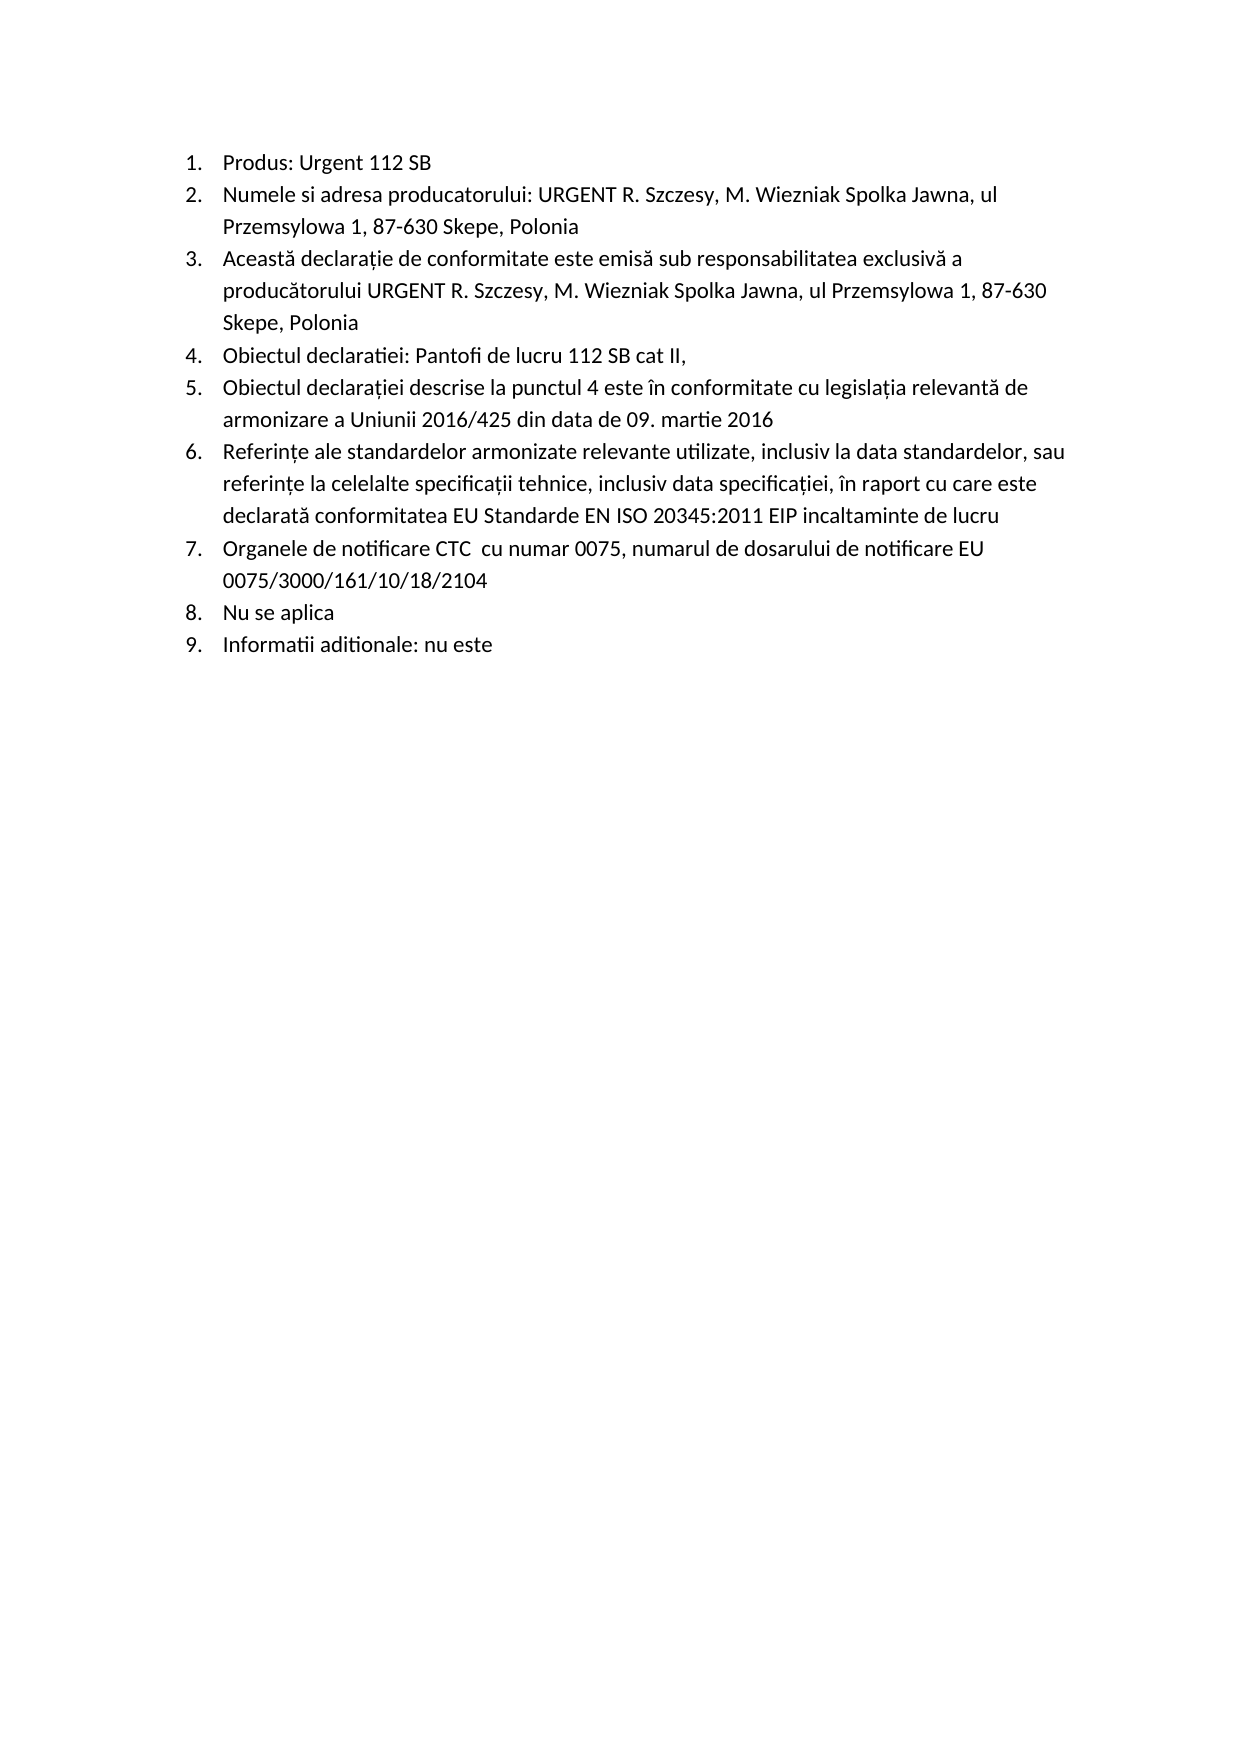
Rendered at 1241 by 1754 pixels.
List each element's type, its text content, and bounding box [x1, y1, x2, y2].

list Produs: Urgent 112 SB [185, 148, 1093, 176]
list Organele de notificare CTC cu numar 0075, numarul de dosarului de notificare EU 0075/3000/161/10/18/2104 [185, 534, 1093, 594]
list Numele si adresa producatorului: URGENT R. Szczesy, M. Wiezniak Spolka Jawna, ul Przemsylowa 1, 87-630 Skepe, Polonia [185, 180, 1093, 240]
list Informatii aditionale: nu este [185, 630, 1093, 658]
list Nu se aplica [185, 598, 1093, 626]
list Obiectul declarației descrise la punctul 4 este în conformitate cu legislația relevantă de armonizare a Uniunii 2016/425 din data de 09. martie 2016 [185, 373, 1093, 433]
list Această declarație de conformitate este emisă sub responsabilitatea exclusivă a producătorului URGENT R. Szczesy, M. Wiezniak Spolka Jawna, ul Przemsylowa 1, 87-630 Skepe, Polonia [185, 244, 1093, 337]
list Referințe ale standardelor armonizate relevante utilizate, inclusiv la data standardelor, sau referințe la celelalte specificații tehnice, inclusiv data specificației, în raport cu care este declarată conformitatea EU Standarde EN ISO 20345:2011 EIP incaltaminte de lucru [185, 437, 1093, 530]
list Obiectul declaratiei: Pantofi de lucru 112 SB cat II, [185, 341, 1093, 369]
